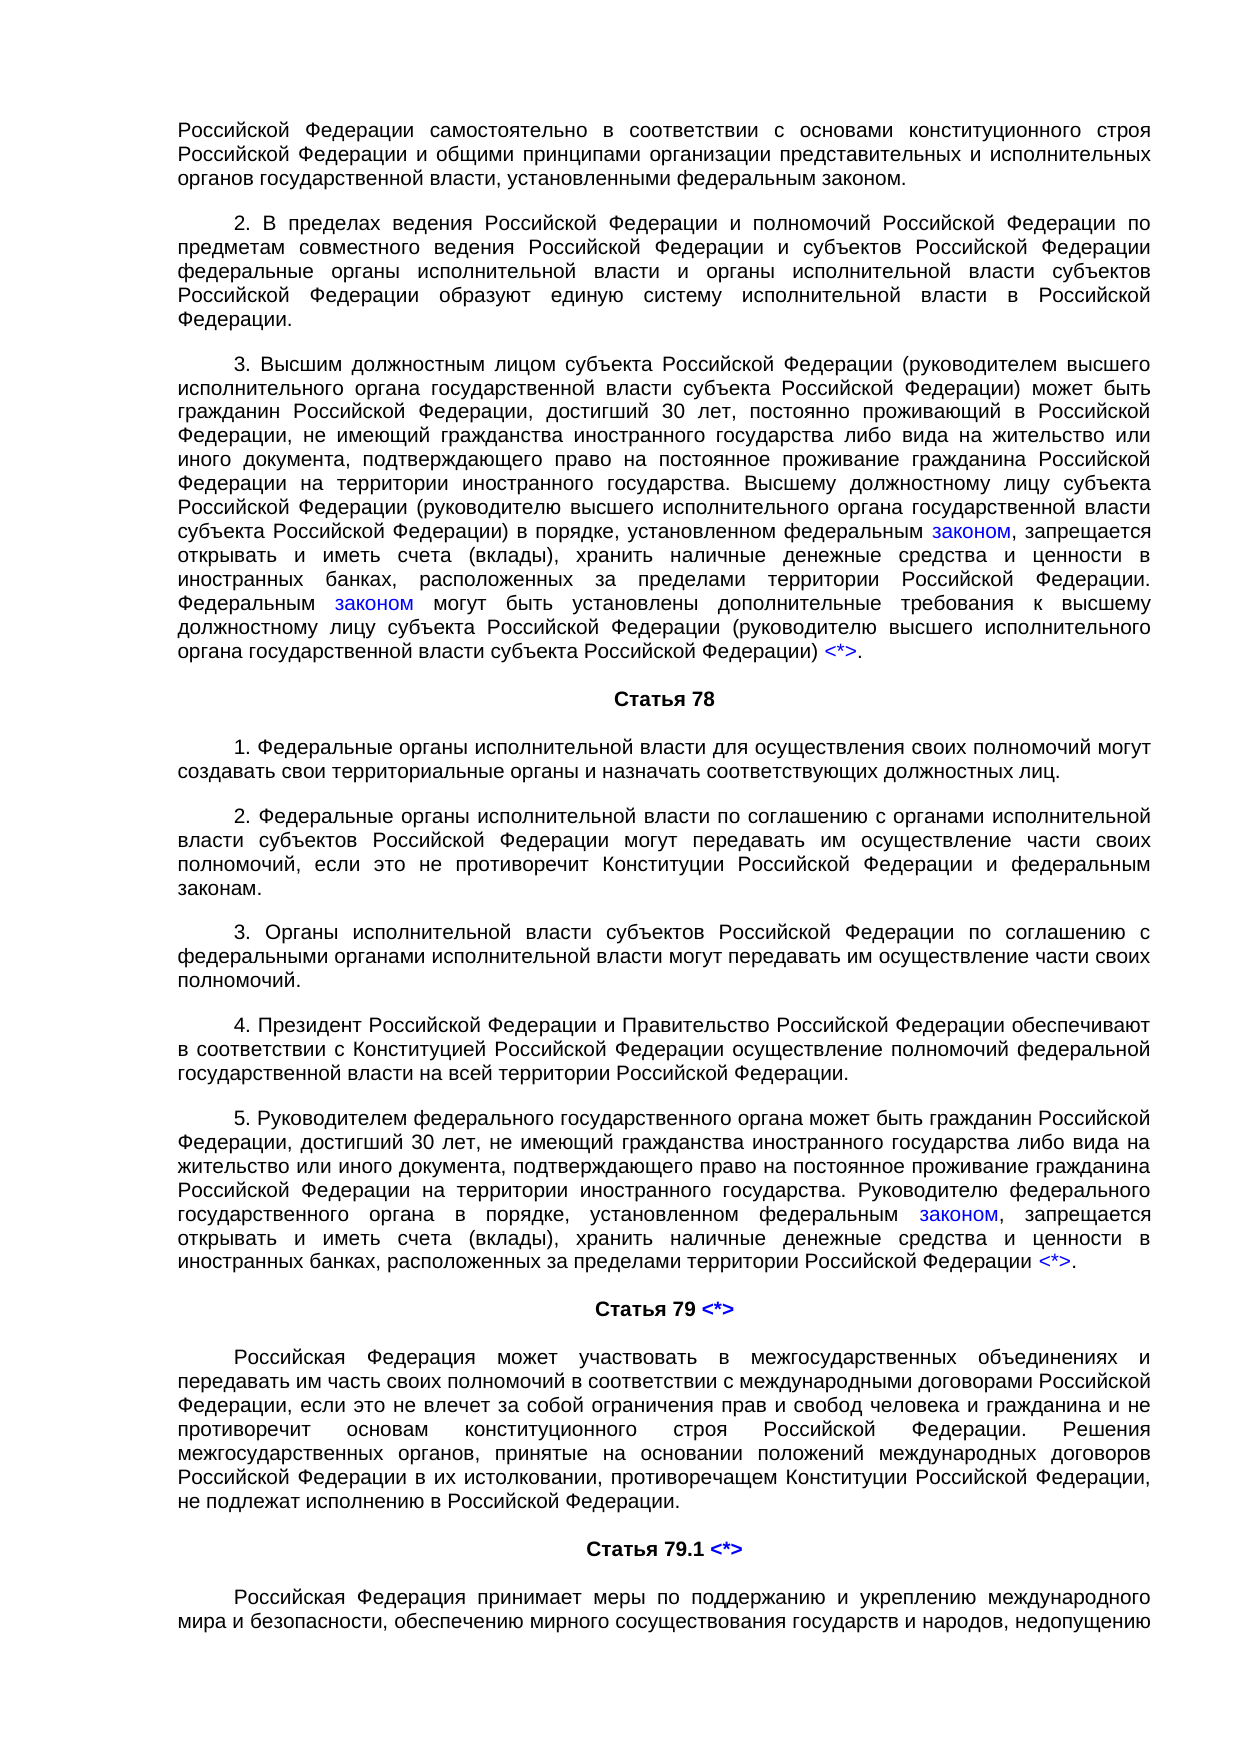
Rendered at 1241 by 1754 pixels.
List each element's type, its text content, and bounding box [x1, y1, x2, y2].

text 3. Органы исполнительной власти субъектов Российской Федерации по соглашению с федеральными органами исполнительной власти могут передавать им осуществление части своих полномочий. [177, 920, 1152, 992]
text 4. Президент Российской Федерации и Правительство Российской Федерации обеспечивают в соответствии с Конституцией Российской Федерации осуществление полномочий федеральной государственной власти на всей территории Российской Федерации. [177, 1013, 1152, 1085]
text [177, 118, 1152, 190]
text 1. Федеральные органы исполнительной власти для осуществления своих полномочий могут создавать свои территориальные органы и назначать соответствующих должностных лиц. [177, 735, 1152, 783]
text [177, 1585, 1152, 1633]
title Статья 79.1 <*> [177, 1537, 1152, 1561]
title Статья 79 <*> [177, 1297, 1152, 1321]
text 3. Высшим должностным лицом субъекта Российской Федерации (руководителем высшего исполнительного органа государственной власти субъекта Российской Федерации) может быть гражданин Российской Федерации, достигший 30 лет, постоянно проживающий в Российской Федерации, не имеющий гражданства иностранного государства либо вида на жительство или иного документа, подтверждающего право на постоянное проживание гражданина Российской Федерации на территории иностранного государства. Высшему должностному лицу субъекта Российской Федерации (руководителю высшего исполнительного органа государственной власти субъекта Российской Федерации) в порядке, установленном федеральным законом, запрещается открывать и иметь счета (вклады), хранить наличные денежные средства и ценности в иностранных банках, расположенных за пределами территории Российской Федерации. Федеральным законом могут быть установлены дополнительные требования к высшему должностному лицу субъекта Российской Федерации (руководителю высшего исполнительного органа государственной власти субъекта Российской Федерации) <*>. [177, 351, 1152, 663]
text 2. В пределах ведения Российской Федерации и полномочий Российской Федерации по предметам совместного ведения Российской Федерации и субъектов Российской Федерации федеральные органы исполнительной власти и органы исполнительной власти субъектов Российской Федерации образуют единую систему исполнительной власти в Российской Федерации. [177, 211, 1152, 331]
text 2. Федеральные органы исполнительной власти по соглашению с органами исполнительной власти субъектов Российской Федерации могут передавать им осуществление части своих полномочий, если это не противоречит Конституции Российской Федерации и федеральным законам. [177, 803, 1152, 899]
title Статья 78 [177, 687, 1152, 711]
text 5. Руководителем федерального государственного органа может быть гражданин Российской Федерации, достигший 30 лет, не имеющий гражданства иностранного государства либо вида на жительство или иного документа, подтверждающего право на постоянное проживание гражданина Российской Федерации на территории иностранного государства. Руководителю федерального государственного органа в порядке, установленном федеральным законом, запрещается открывать и иметь счета (вклады), хранить наличные денежные средства и ценности в иностранных банках, расположенных за пределами территории Российской Федерации <*>. [177, 1106, 1152, 1273]
text Российская Федерация может участвовать в межгосударственных объединениях и передавать им часть своих полномочий в соответствии с международными договорами Российской Федерации, если это не влечет за собой ограничения прав и свобод человека и гражданина и не противоречит основам конституционного строя Российской Федерации. Решения межгосударственных органов, принятые на основании положений международных договоров Российской Федерации в их истолковании, противоречащем Конституции Российской Федерации, не подлежат исполнению в Российской Федерации. [177, 1345, 1152, 1513]
